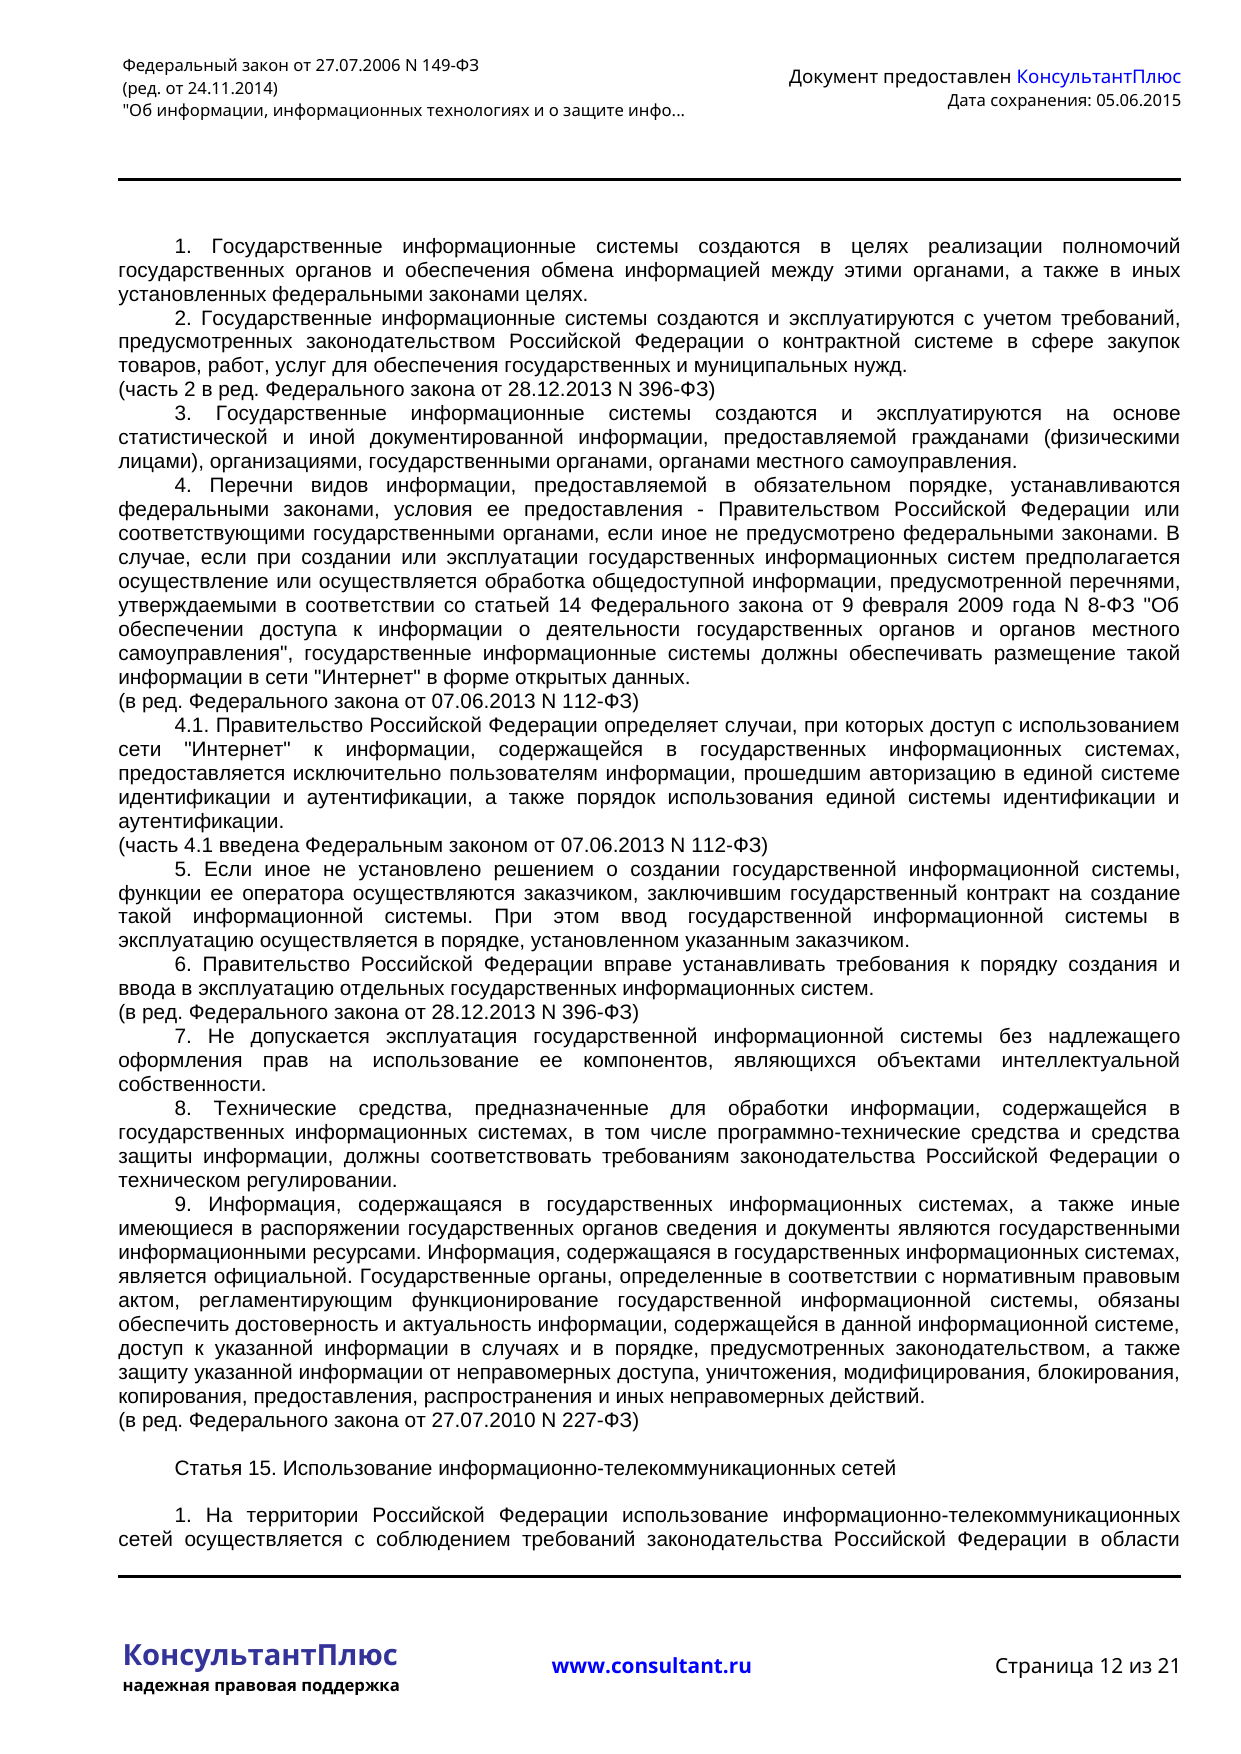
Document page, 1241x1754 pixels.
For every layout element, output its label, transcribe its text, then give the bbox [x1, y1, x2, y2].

text 4.1. Правительство Российской Федерации определяет случаи, при которых доступ с использованием сети "Интернет" к информации, содержащейся в государственных информационных системах, предоставляется исключительно пользователям информации, прошедшим авторизацию в единой системе идентификации и аутентификации, а также порядок использования единой системы идентификации и аутентификации. [118, 713, 1181, 832]
text 6. Правительство Российской Федерации вправе устанавливать требования к порядку создания и ввода в эксплуатацию отдельных государственных информационных систем. [118, 952, 1181, 1000]
text 8. Технические средства, предназначенные для обработки информации, содержащейся в государственных информационных системах, в том числе программно-технические средства и средства защиты информации, должны соответствовать требованиям законодательства Российской Федерации о техническом регулировании. [118, 1096, 1181, 1192]
text 7. Не допускается эксплуатация государственной информационной системы без надлежащего оформления прав на использование ее компонентов, являющихся объектами интеллектуальной собственности. [118, 1024, 1181, 1096]
text 3. Государственные информационные системы создаются и эксплуатируются на основе статистической и иной документированной информации, предоставляемой гражданами (физическими лицами), организациями, государственными органами, органами местного самоуправления. [118, 401, 1181, 473]
text 1. Государственные информационные системы создаются в целях реализации полномочий государственных органов и обеспечения обмена информацией между этими органами, а также в иных установленных федеральными законами целях. [118, 233, 1181, 305]
text 4. Перечни видов информации, предоставляемой в обязательном порядке, устанавливаются федеральными законами, условия ее предоставления - Правительством Российской Федерации или соответствующими государственными органами, если иное не предусмотрено федеральными законами. В случае, если при создании или эксплуатации государственных информационных систем предполагается осуществление или осуществляется обработка общедоступной информации, предусмотренной перечнями, утверждаемыми в соответствии со статьей 14 Федерального закона от 9 февраля 2009 года N 8-ФЗ "Об обеспечении доступа к информации о деятельности государственных органов и органов местного самоуправления", государственные информационные системы должны обеспечивать размещение такой информации в сети "Интернет" в форме открытых данных. [118, 473, 1181, 689]
text (часть 4.1 введена Федеральным законом от 07.06.2013 N 112-ФЗ) [118, 832, 1181, 856]
text 9. Информация, содержащаяся в государственных информационных системах, а также иные имеющиеся в распоряжении государственных органов сведения и документы являются государственными информационными ресурсами. Информация, содержащаяся в государственных информационных системах, является официальной. Государственные органы, определенные в соответствии с нормативным правовым актом, регламентирующим функционирование государственной информационной системы, обязаны обеспечить достоверность и актуальность информации, содержащейся в данной информационной системе, доступ к указанной информации в случаях и в порядке, предусмотренных законодательством, а также защиту указанной информации от неправомерных доступа, уничтожения, модифицирования, блокирования, копирования, предоставления, распространения и иных неправомерных действий. [118, 1192, 1181, 1407]
text (в ред. Федерального закона от 27.07.2010 N 227-ФЗ) [118, 1407, 1181, 1431]
text (в ред. Федерального закона от 07.06.2013 N 112-ФЗ) [118, 689, 1181, 713]
text Статья 15. Использование информационно-телекоммуникационных сетей [118, 1455, 1181, 1479]
text 5. Если иное не установлено решением о создании государственной информационной системы, функции ее оператора осуществляются заказчиком, заключившим государственный контракт на создание такой информационной системы. При этом ввод государственной информационной системы в эксплуатацию осуществляется в порядке, установленном указанным заказчиком. [118, 856, 1181, 952]
text (в ред. Федерального закона от 28.12.2013 N 396-ФЗ) [118, 1000, 1181, 1024]
text 2. Государственные информационные системы создаются и эксплуатируются с учетом требований, предусмотренных законодательством Российской Федерации о контрактной системе в сфере закупок товаров, работ, услуг для обеспечения государственных и муниципальных нужд. [118, 305, 1181, 377]
text (часть 2 в ред. Федерального закона от 28.12.2013 N 396-ФЗ) [118, 377, 1181, 401]
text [118, 1503, 1181, 1551]
